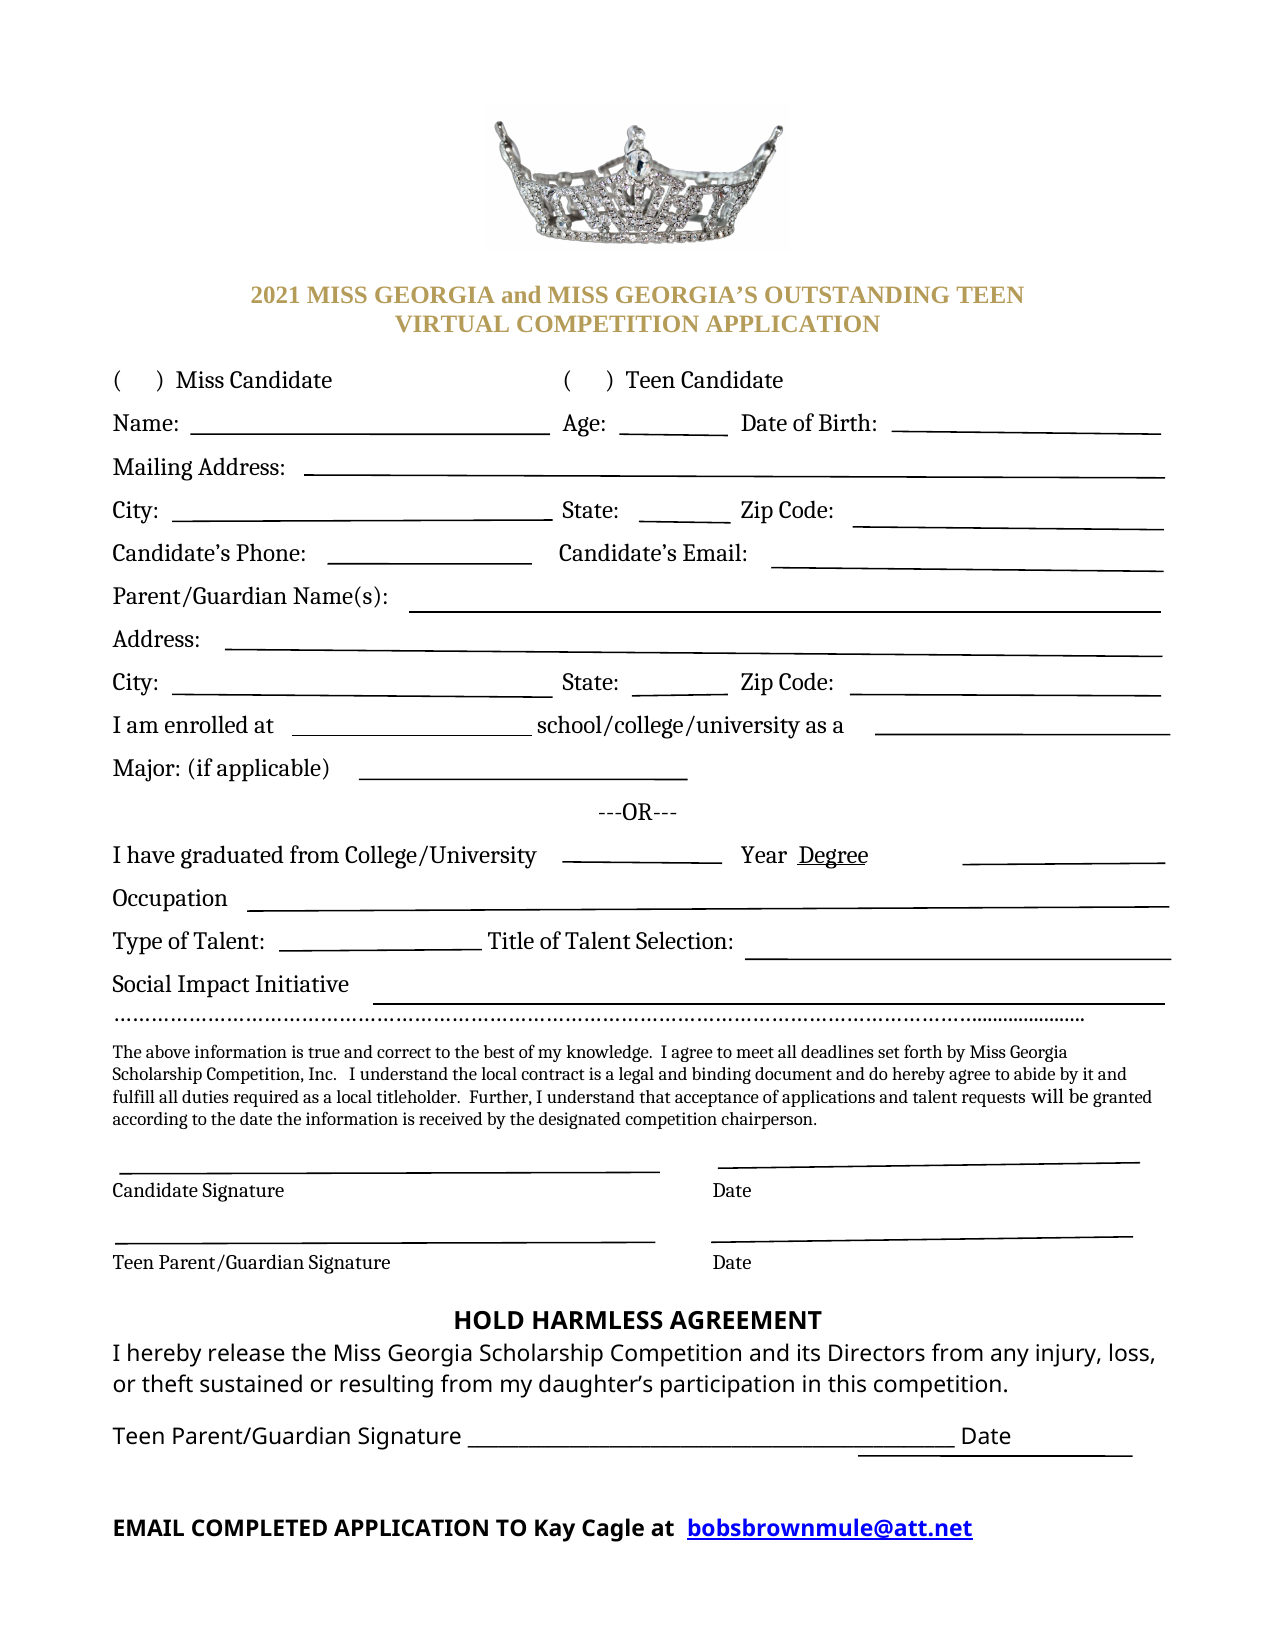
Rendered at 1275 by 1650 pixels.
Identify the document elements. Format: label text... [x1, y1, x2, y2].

text I am enrolled at school/college/university as a [112, 711, 1162, 740]
picture [485, 103, 791, 252]
text The above information is true and correct to the best of my knowledge. I agree to meet all deadlines set forth by Miss Georgia Scholarship Competition, Inc. I understand the local contract is a legal and binding document and do hereby agree to abide by it and fulfill all duties required as a local titleholder. Further, I understand that acceptance of applications and talent requests will be granted according to the date the information is received by the designated competition chairperson. [112, 1042, 1162, 1131]
text Name: Age: Date of Birth: [112, 409, 1162, 438]
text …………………………………………………………………………………………………………………………..................... [112, 999, 1162, 1027]
text Teen Parent/Guardian Signature ________________________________________________ Date [112, 1420, 1162, 1483]
text Candidate Signature Date [112, 1178, 1162, 1202]
text HOLD HARMLESS AGREEMENT [112, 1303, 1162, 1337]
text 2021 MISS GEORGIA and MISS GEORGIA’S OUTSTANDING TEEN [112, 280, 1162, 309]
text Occupation [112, 884, 1162, 912]
text Candidate’s Phone: Candidate’s Email: [112, 539, 1162, 567]
text ---OR--- [112, 797, 1162, 826]
text VIRTUAL COMPETITION APPLICATION [112, 309, 1162, 337]
text Mailing Address: [112, 452, 1162, 481]
text Parent/Guardian Name(s): [112, 582, 1162, 611]
text Type of Talent: Title of Talent Selection: [112, 927, 1162, 956]
text I have graduated from College/University Year Degree [112, 841, 1162, 869]
text ( ) Miss Candidate ( ) Teen Candidate [112, 366, 1162, 395]
text Social Impact Initiative [112, 970, 1162, 999]
text Teen Parent/Guardian Signature Date [112, 1250, 1162, 1274]
text Address: [112, 625, 1162, 654]
text I hereby release the Miss Georgia Scholarship Competition and its Directors from any injury, loss, or theft sustained or resulting from my daughter’s participation in this competition. [112, 1337, 1162, 1399]
text EMAIL COMPLETED APPLICATION TO Kay Cagle at bobsbrownmule@att.net [112, 1512, 1162, 1543]
text City: State: Zip Code: [112, 496, 1162, 524]
text Major: (if applicable) [112, 754, 1162, 783]
text City: State: Zip Code: [112, 668, 1162, 697]
